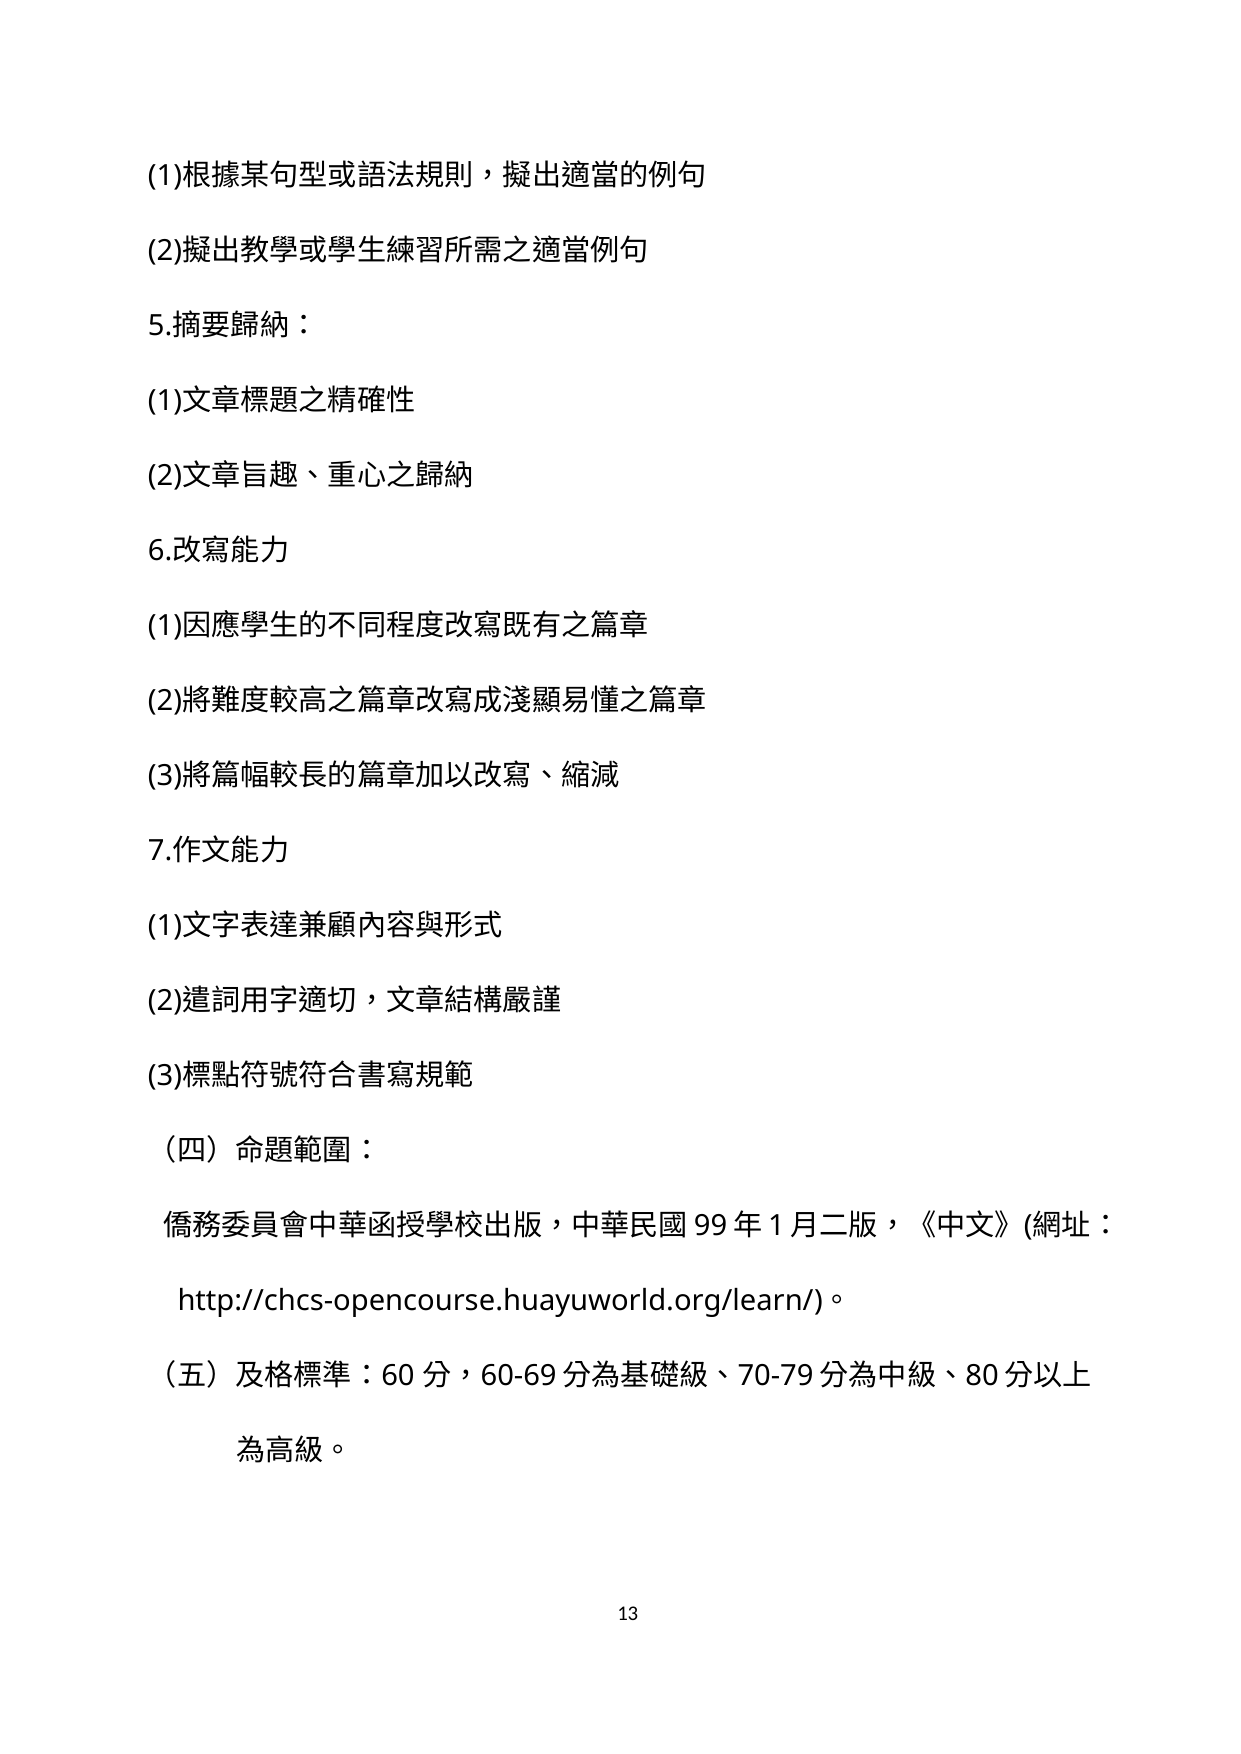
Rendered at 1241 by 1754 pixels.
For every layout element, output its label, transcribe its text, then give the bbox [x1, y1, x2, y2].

text (2)將難度較高之篇章改寫成淺顯易懂之篇章 [148, 660, 1107, 735]
text (3)標點符號符合書寫規範 [148, 1035, 1107, 1110]
text 5.摘要歸納： [148, 285, 1107, 360]
text (2)文章旨趣、重心之歸納 [148, 435, 1107, 510]
text 6.改寫能力 [148, 510, 1107, 585]
text (1)文字表達兼顧內容與形式 [148, 885, 1107, 960]
text (3)將篇幅較長的篇章加以改寫、縮減 [148, 735, 1107, 810]
text (1)文章標題之精確性 [148, 360, 1107, 435]
text (1)因應學生的不同程度改寫既有之篇章 [148, 585, 1107, 660]
text (2)遣詞用字適切，文章結構嚴謹 [148, 960, 1107, 1035]
text （五）及格標準：60 分，60-69分為基礎級、70-79分為中級、80分以上為高級。 [148, 1335, 1107, 1485]
text 僑務委員會中華函授學校出版，中華民國99年1月二版，《中文》(網址：http://chcs-opencourse.huayuworld.org/learn/)。 [148, 1185, 1107, 1335]
text 7.作文能力 [148, 810, 1107, 885]
text (2)擬出教學或學生練習所需之適當例句 [148, 210, 1107, 285]
text (1)根據某句型或語法規則，擬出適當的例句 [148, 135, 1107, 210]
text （四）命題範圍： [148, 1110, 1107, 1185]
